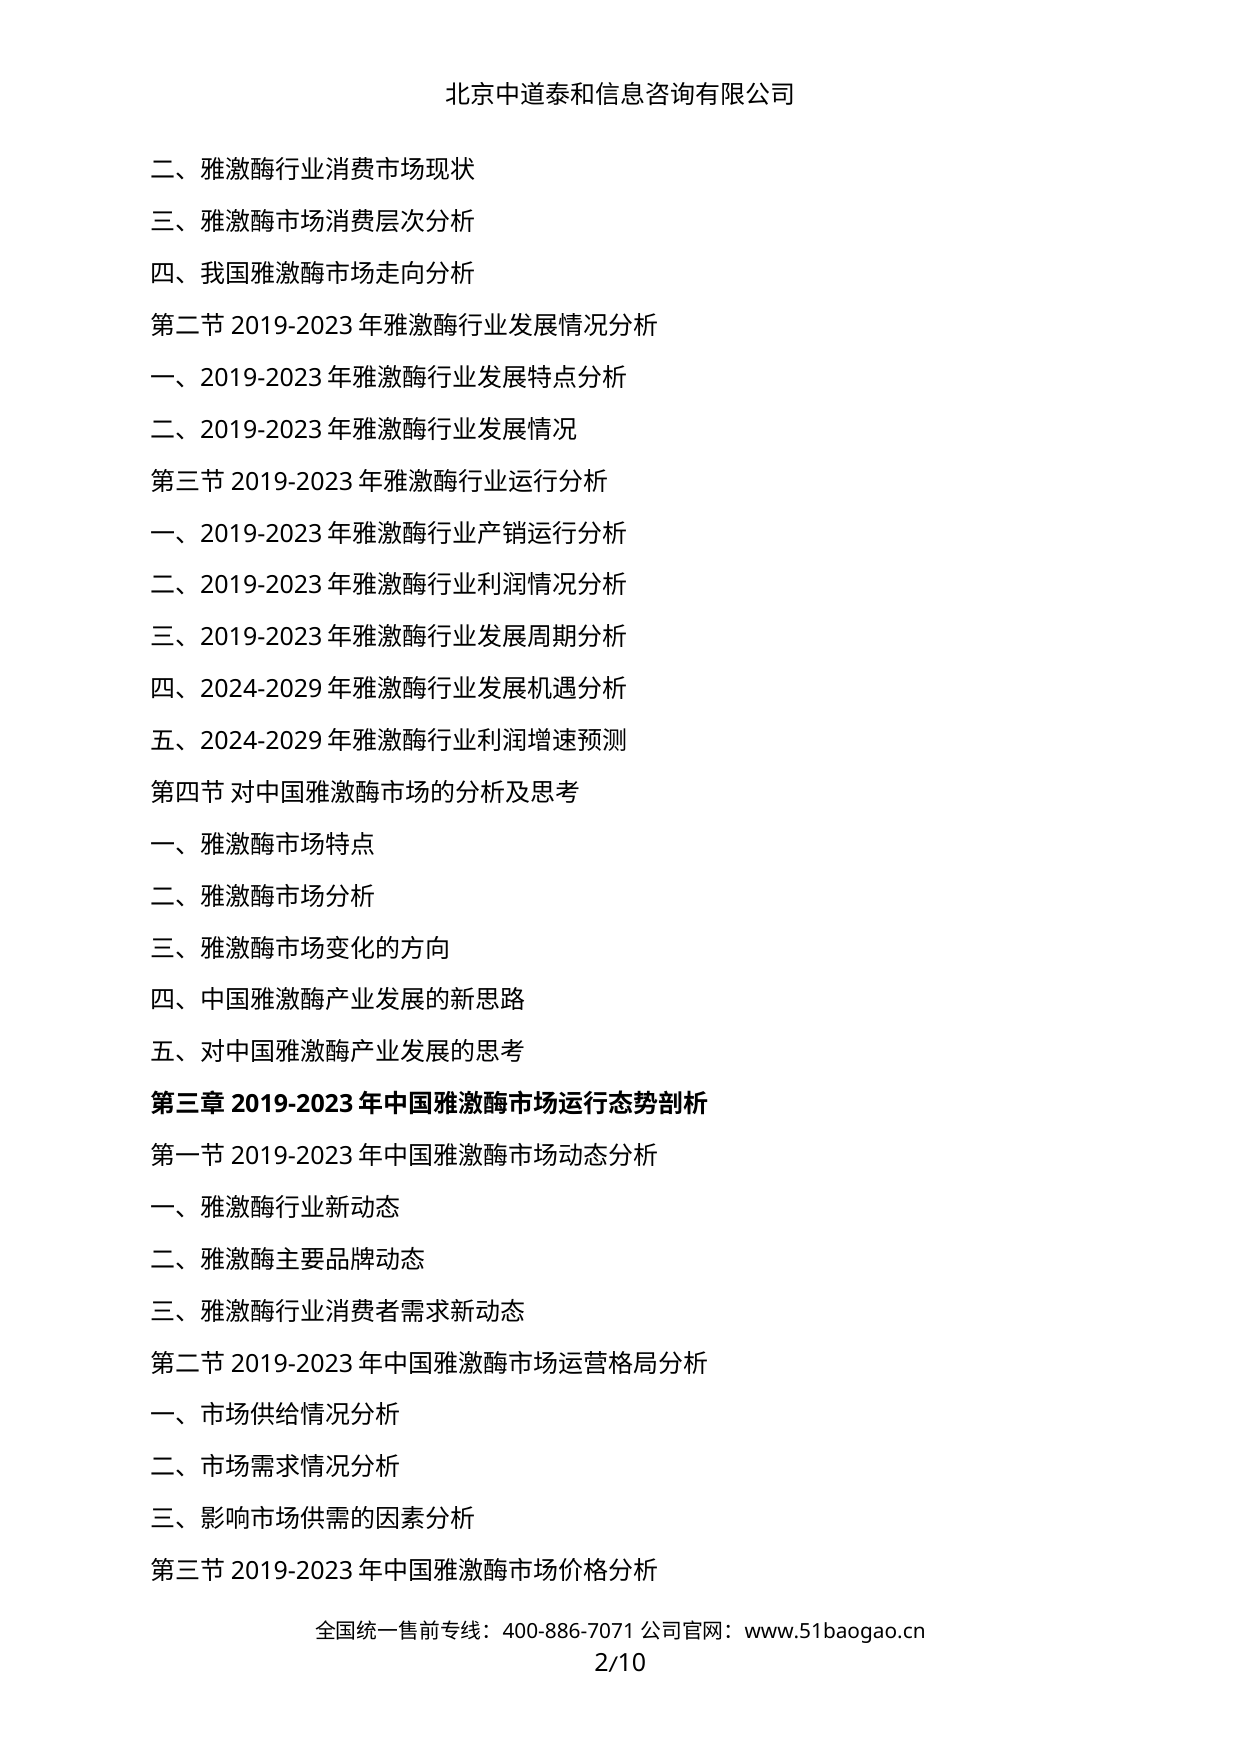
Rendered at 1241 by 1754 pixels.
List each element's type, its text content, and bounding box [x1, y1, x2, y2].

text 三、雅激酶市场变化的方向 [150, 928, 1090, 964]
text 二、雅激酶市场分析 [150, 876, 1090, 912]
text 第二节 2019-2023年中国雅激酶市场运营格局分析 [150, 1343, 1090, 1379]
text 第三节 2019-2023年中国雅激酶市场价格分析 [150, 1551, 1090, 1587]
text 一、2019-2023年雅激酶行业发展特点分析 [150, 357, 1090, 394]
text 一、2019-2023年雅激酶行业产销运行分析 [150, 513, 1090, 549]
text 二、雅激酶行业消费市场现状 [150, 150, 1090, 186]
text 四、2024-2029年雅激酶行业发展机遇分析 [150, 669, 1090, 705]
text 三、雅激酶行业消费者需求新动态 [150, 1291, 1090, 1327]
text 第二节 2019-2023年雅激酶行业发展情况分析 [150, 306, 1090, 342]
text 二、2019-2023年雅激酶行业发展情况 [150, 409, 1090, 446]
text 四、中国雅激酶产业发展的新思路 [150, 980, 1090, 1016]
text 第一节 2019-2023年中国雅激酶市场动态分析 [150, 1136, 1090, 1172]
text 四、我国雅激酶市场走向分析 [150, 254, 1090, 290]
text 一、雅激酶行业新动态 [150, 1187, 1090, 1224]
text 五、对中国雅激酶产业发展的思考 [150, 1032, 1090, 1068]
text 五、2024-2029年雅激酶行业利润增速预测 [150, 721, 1090, 757]
text 第四节 对中国雅激酶市场的分析及思考 [150, 772, 1090, 809]
text 二、雅激酶主要品牌动态 [150, 1239, 1090, 1276]
text 第三节 2019-2023年雅激酶行业运行分析 [150, 461, 1090, 497]
text 一、市场供给情况分析 [150, 1395, 1090, 1431]
text 二、市场需求情况分析 [150, 1447, 1090, 1483]
text 三、雅激酶市场消费层次分析 [150, 202, 1090, 238]
text 二、2019-2023年雅激酶行业利润情况分析 [150, 565, 1090, 601]
text 第三章 2019-2023年中国雅激酶市场运行态势剖析 [150, 1084, 1090, 1120]
text 三、影响市场供需的因素分析 [150, 1499, 1090, 1535]
text 三、2019-2023年雅激酶行业发展周期分析 [150, 617, 1090, 653]
text 一、雅激酶市场特点 [150, 824, 1090, 861]
